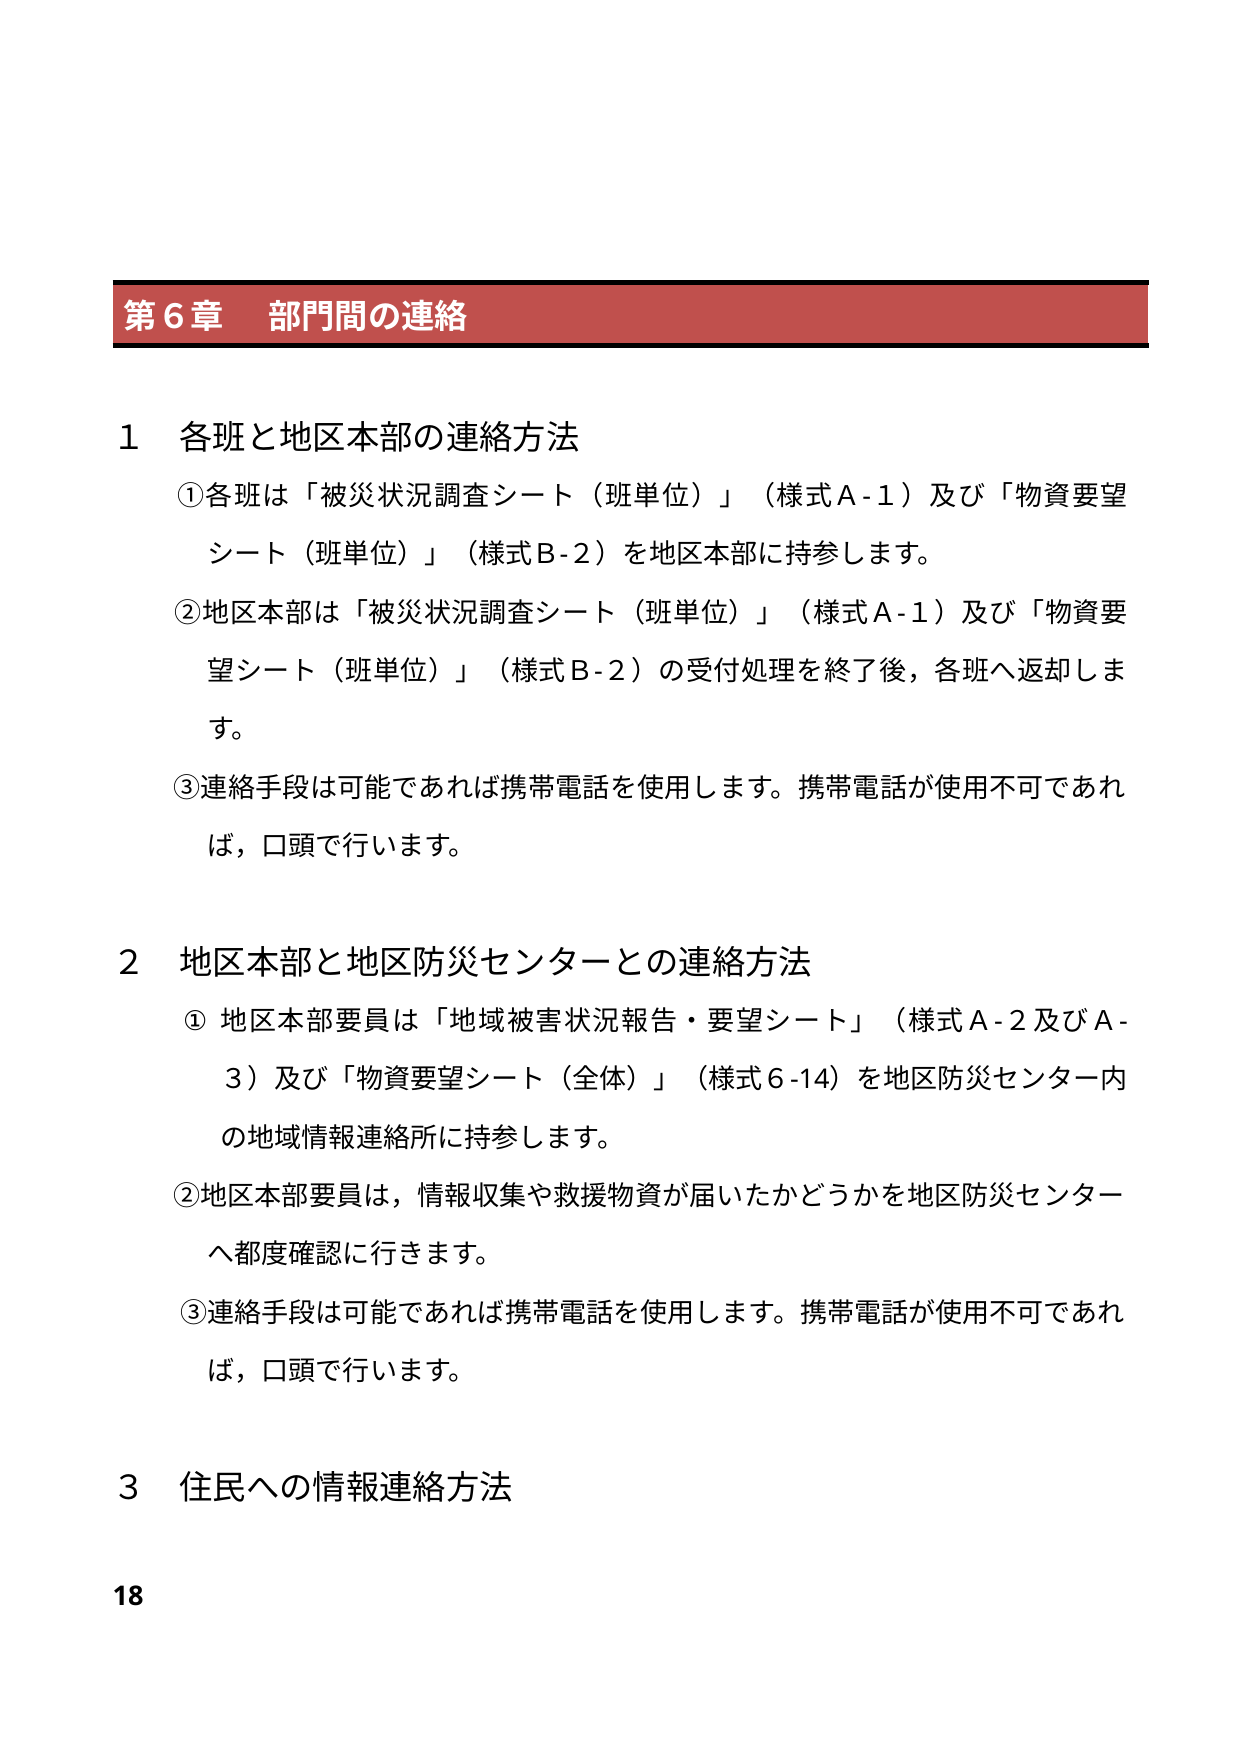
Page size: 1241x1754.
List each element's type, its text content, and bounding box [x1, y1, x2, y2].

text ①各班は「被災状況調査シート（班単位）」（様式Ａ-１）及び「物資要望シート（班単位）」（様式Ｂ-２）を地区本部に持参します。 [112, 464, 1128, 581]
table_header 部門間の連絡 [257, 285, 1148, 343]
text ３ 住民への情報連絡方法 [112, 1456, 1128, 1514]
text ２ 地区本部と地区防災センターとの連絡方法 [112, 931, 1128, 989]
table_header 第６章 [113, 285, 257, 343]
text ③連絡手段は可能であれば携帯電話を使用します。携帯電話が使用不可であれば，口頭で行います。 [112, 756, 1128, 873]
text １ 各班と地区本部の連絡方法 [112, 406, 1128, 464]
text ③連絡手段は可能であれば携帯電話を使用します。携帯電話が使用不可であれば，口頭で行います。 [153, 1281, 1128, 1398]
text ②地区本部要員は，情報収集や救援物資が届いたかどうかを地区防災センターへ都度確認に行きます。 [112, 1164, 1128, 1281]
text ②地区本部は「被災状況調査シート（班単位）」（様式Ａ-１）及び「物資要望シート（班単位）」（様式Ｂ-２）の受付処理を終了後，各班へ返却します。 [112, 581, 1128, 756]
list 地区本部要員は「地域被害状況報告・要望シート」（様式Ａ-２及びＡ-３）及び「物資要望シート（全体）」（様式６-14）を地区防災センター内の地域情報連絡所に持参します。 [183, 989, 1128, 1164]
